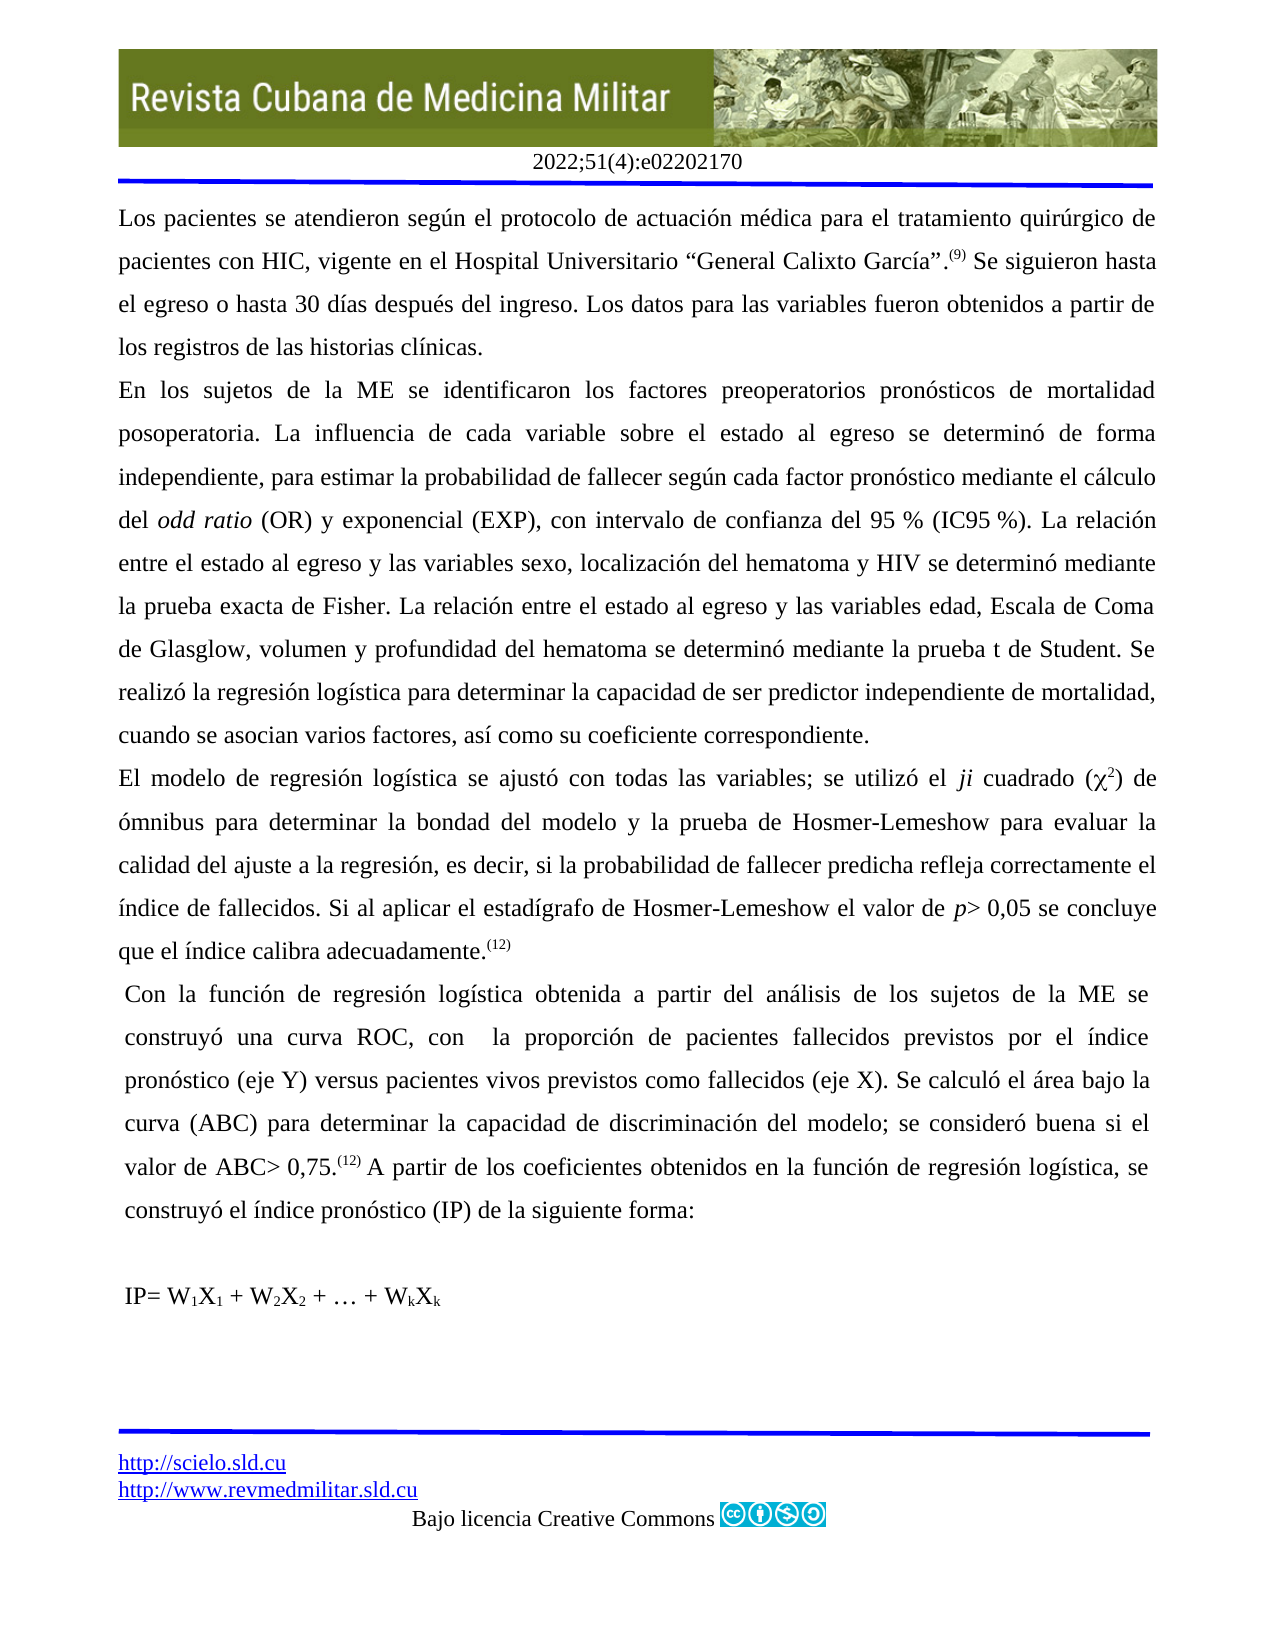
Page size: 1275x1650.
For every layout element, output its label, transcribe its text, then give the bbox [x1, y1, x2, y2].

text En los sujetos de la ME se identificaron los factores preoperatorios pronósticos de mortalidad posoperatoria. La influencia de cada variable sobre el estado al egreso se determinó de forma independiente, para estimar la probabilidad de fallecer según cada factor pronóstico mediante el cálculo del odd ratio (OR) y exponencial (EXP), con intervalo de confianza del 95 % (IC95 %). La relación entre el estado al egreso y las variables sexo, localización del hematoma y HIV se determinó mediante la prueba exacta de Fisher. La relación entre el estado al egreso y las variables edad, Escala de Coma de Glasglow, volumen y profundidad del hematoma se determinó mediante la prueba t de Student. Se realizó la regresión logística para determinar la capacidad de ser predictor independiente de mortalidad, cuando se asocian varios factores, así como su coeficiente correspondiente. [118, 375, 1157, 749]
text Con la función de regresión logística obtenida a partir del análisis de los sujetos de la ME se construyó una curva ROC, con la proporción de pacientes fallecidos previstos por el índice pronóstico (eje Y) versus pacientes vivos previstos como fallecidos (eje X). Se calculó el área bajo la curva (ABC) para determinar la capacidad de discriminación del modelo; se consideró buena si el valor de ABC> 0,75.(12) A partir de los coeficientes obtenidos en la función de regresión logística, se construyó el índice pronóstico (IP) de la siguiente forma: [124, 979, 1151, 1223]
picture [720, 1502, 826, 1527]
text El modelo de regresión logística se ajustó con todas las variables; se utilizó el ji cuadrado (2) de ómnibus para determinar la bondad del modelo y la prueba de Hosmer-Lemeshow para evaluar la calidad del ajuste a la regresión, es decir, si la probabilidad de fallecer predicha refleja correctamente el índice de fallecidos. Si al aplicar el estadígrafo de Hosmer-Lemeshow el valor de p> 0,05 se concluye que el índice calibra adecuadamente.(12) [118, 763, 1157, 965]
picture [118, 49, 1158, 147]
text IP= W1X1 + W2X2 + … + WkXk [124, 1281, 1151, 1310]
text Los pacientes se atendieron según el protocolo de actuación médica para el tratamiento quirúrgico de pacientes con HIC, vigente en el Hospital Universitario “General Calixto García”.(9) Se siguieron hasta el egreso o hasta 30 días después del ingreso. Los datos para las variables fueron obtenidos a partir de los registros de las historias clínicas. [118, 203, 1157, 361]
